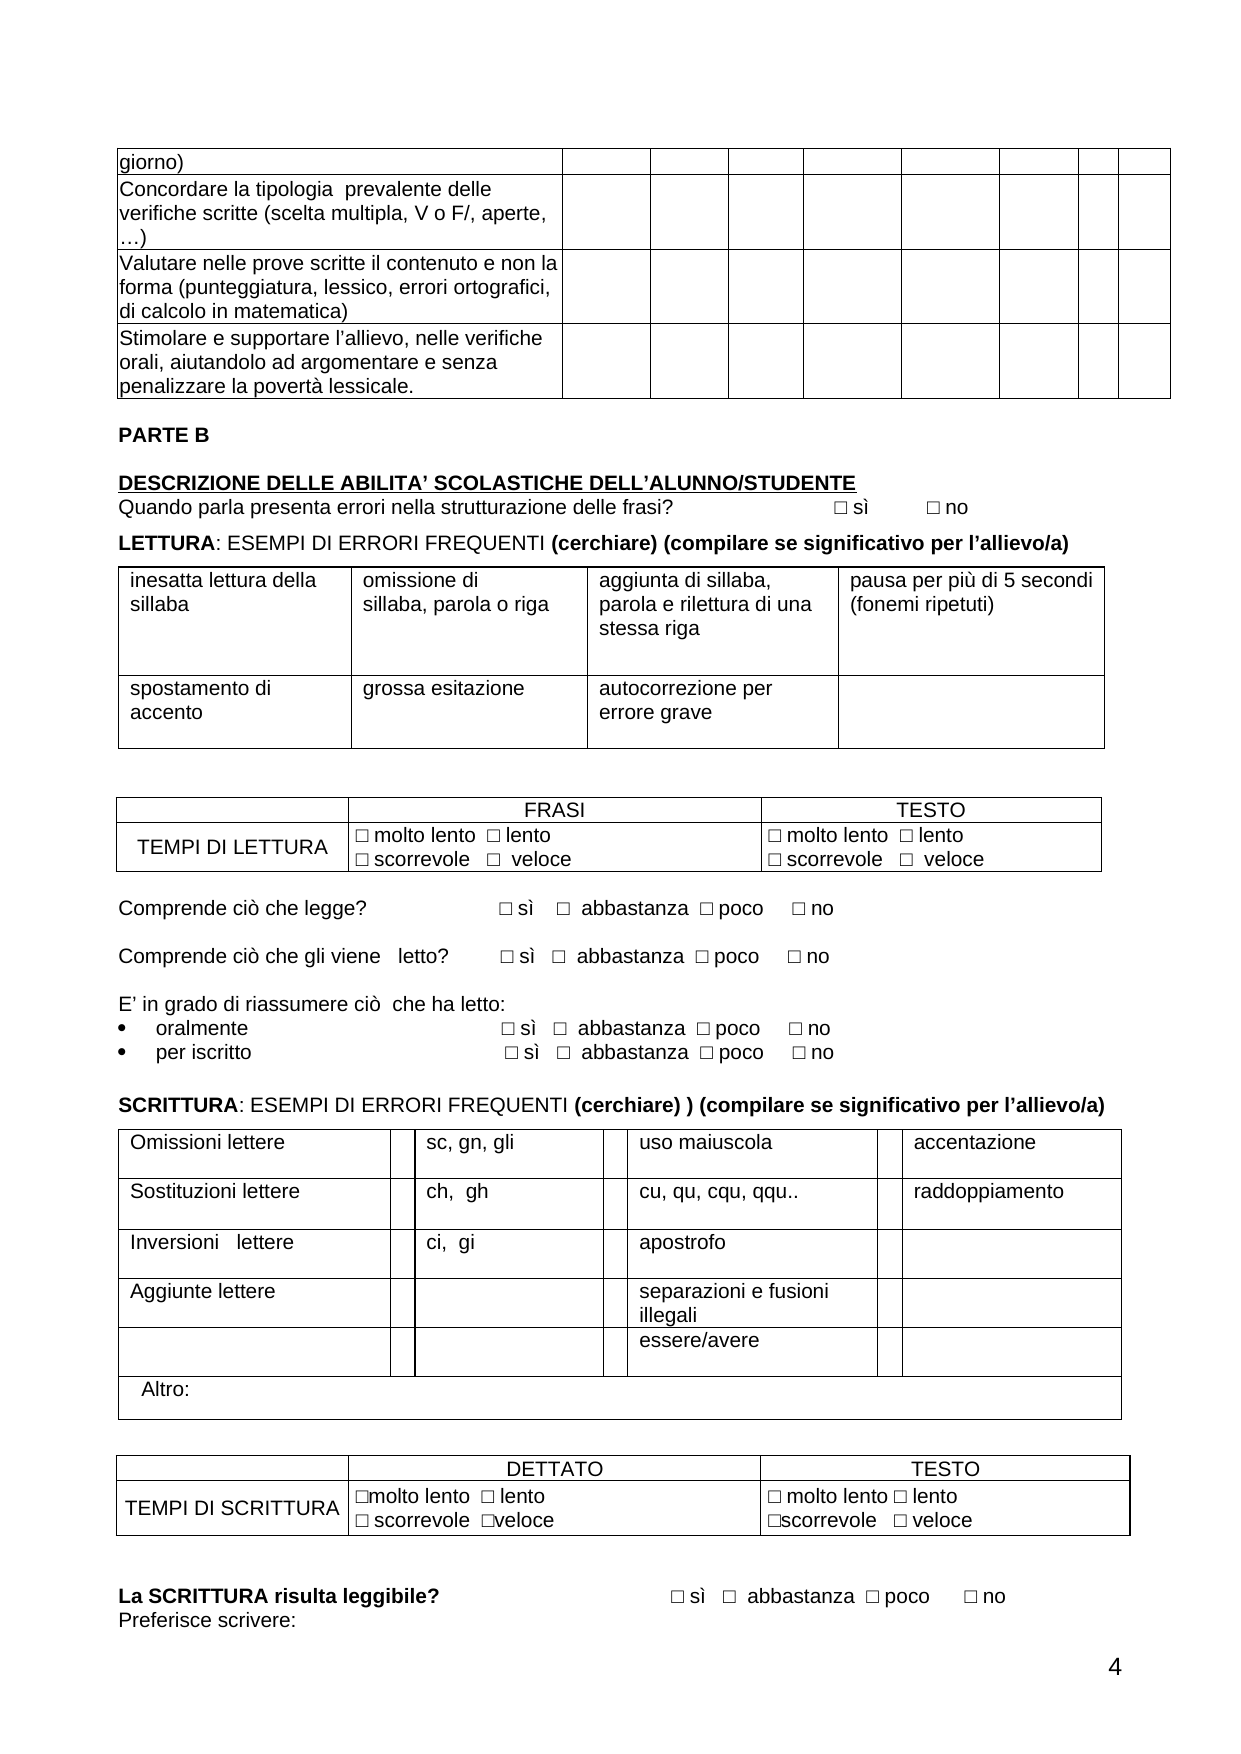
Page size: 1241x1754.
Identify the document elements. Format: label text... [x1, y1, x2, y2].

table_cell [729, 250, 803, 323]
text Comprende ciò che legge? □ sì □ abbastanza □ poco □ no [118, 896, 1122, 920]
table_cell cu, qu, cqu, qqu.. [628, 1179, 877, 1229]
table_cell [902, 250, 999, 323]
table_cell Sostituzioni lettere [119, 1179, 390, 1229]
table_cell [839, 676, 1104, 748]
table_cell [902, 175, 999, 249]
table_cell [1000, 250, 1078, 323]
table_cell [1079, 250, 1118, 323]
table_cell Concordare la tipologia prevalente delle verifiche scritte (scelta multipla, V o F/, aperte,…) [118, 175, 562, 249]
table_cell [651, 324, 728, 398]
table_cell TEMPI DI LETTURA [117, 823, 348, 871]
table_cell ch, gh [416, 1179, 603, 1229]
table_cell Stimolare e supportare l’allievo, nelle verifiche orali, aiutandolo ad argomentare e senza penalizzare la povertà lessicale. [118, 324, 562, 398]
table_cell [391, 1230, 414, 1278]
table_cell [416, 1279, 603, 1327]
table_cell [903, 1328, 1121, 1376]
table_cell □molto lento □ lento □ scorrevole □veloce [349, 1481, 760, 1535]
table_header [391, 1130, 414, 1178]
table_cell TEMPI DI SCRITTURA [117, 1481, 348, 1535]
text PARTE B [118, 423, 1122, 447]
table_cell [563, 149, 650, 174]
text Comprende ciò che gli viene letto? □ sì □ abbastanza □ poco □ no [118, 944, 1122, 968]
table_header [878, 1130, 902, 1178]
table_cell Inversioni lettere [119, 1230, 390, 1278]
table_header [117, 798, 348, 822]
text Quando parla presenta errori nella strutturazione delle frasi? □ sì □ no [118, 494, 1122, 518]
table_cell [878, 1279, 902, 1327]
table_cell [903, 1279, 1121, 1327]
table_cell [804, 149, 901, 174]
table_cell [119, 1328, 390, 1376]
table_cell [563, 324, 650, 398]
table_cell [1119, 250, 1170, 323]
text SCRITTURA: ESEMPI DI ERRORI FREQUENTI (cerchiare) ) (compilare se significativo per l’allievo/a) [118, 1093, 1122, 1117]
table_cell [878, 1230, 902, 1278]
table_cell [563, 175, 650, 249]
table_cell [391, 1279, 414, 1327]
text LETTURA: ESEMPI DI ERRORI FREQUENTI (cerchiare) (compilare se significativo per l’allievo/a) [118, 530, 1122, 554]
table_cell □ molto lento □ lento □ scorrevole □ veloce [762, 823, 1101, 871]
table_cell [1079, 175, 1118, 249]
table_cell [804, 175, 901, 249]
table_header TESTO [761, 1456, 1129, 1480]
table_header FRASI [349, 798, 761, 822]
table_cell [1079, 149, 1118, 174]
table_cell essere/avere [628, 1328, 877, 1376]
table_cell □ molto lento □ lento □ scorrevole □ veloce [349, 823, 761, 871]
table_header aggiunta di sillaba, parola e rilettura di una stessa riga [588, 568, 838, 675]
table_cell [902, 149, 999, 174]
table_header [117, 1456, 348, 1480]
table_header accentazione [903, 1130, 1121, 1178]
table_cell [1000, 149, 1078, 174]
table_cell [903, 1230, 1121, 1278]
table_header omissione di sillaba, parola o riga [352, 568, 587, 675]
table_cell ci, gi [416, 1230, 603, 1278]
table_cell [729, 324, 803, 398]
table_cell [729, 175, 803, 249]
table_cell [804, 324, 901, 398]
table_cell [118, 149, 562, 174]
text E’ in grado di riassumere ciò che ha letto: [118, 992, 1122, 1016]
text DESCRIZIONE DELLE ABILITA’ SCOLASTICHE DELL’ALUNNO/STUDENTE [118, 471, 1122, 494]
table_cell [651, 250, 728, 323]
table_cell raddoppiamento [903, 1179, 1121, 1229]
table_cell [604, 1230, 627, 1278]
table_cell apostrofo [628, 1230, 877, 1278]
table_cell [804, 250, 901, 323]
table_cell Aggiunte lettere [119, 1279, 390, 1327]
table_cell grossa esitazione [352, 676, 587, 748]
table_header sc, gn, gli [416, 1130, 603, 1178]
table_cell [878, 1179, 902, 1229]
table_cell Altro: [119, 1377, 1121, 1418]
text Preferisce scrivere: [118, 1608, 1122, 1632]
table_cell [902, 324, 999, 398]
table_cell spostamento di accento [119, 676, 351, 748]
table_cell [651, 149, 728, 174]
table_cell [651, 175, 728, 249]
table_cell Valutare nelle prove scritte il contenuto e non la forma (punteggiatura, lessico, errori ortografici, di calcolo in matematica) [118, 250, 562, 323]
table_cell [1119, 175, 1170, 249]
table_header [604, 1130, 627, 1178]
list oralmente □ sì □ abbastanza □ poco □ no [118, 1016, 1122, 1040]
table_header inesatta lettura della sillaba [119, 568, 351, 675]
table_cell [416, 1328, 603, 1376]
table_cell [878, 1328, 902, 1376]
table_cell [1079, 324, 1118, 398]
table_header DETTATO [349, 1456, 760, 1480]
table_header TESTO [762, 798, 1101, 822]
table_header uso maiuscola [628, 1130, 877, 1178]
table_cell [563, 250, 650, 323]
table_cell [1119, 324, 1170, 398]
table_cell [391, 1179, 414, 1229]
table_header Omissioni lettere [119, 1130, 390, 1178]
table_cell [604, 1179, 627, 1229]
table_cell [1000, 175, 1078, 249]
table_cell [729, 149, 803, 174]
text La SCRITTURA risulta leggibile? □ sì □ abbastanza □ poco □ no [118, 1584, 1122, 1608]
table_cell [604, 1328, 627, 1376]
table_header pausa per più di 5 secondi (fonemi ripetuti) [839, 568, 1104, 675]
table_cell □ molto lento □ lento □scorrevole □ veloce [761, 1481, 1129, 1535]
table_cell [604, 1279, 627, 1327]
table_cell [391, 1328, 414, 1376]
table_cell [1000, 324, 1078, 398]
list per iscritto □ sì □ abbastanza □ poco □ no [118, 1040, 1122, 1064]
table_cell [1119, 149, 1170, 174]
table_cell autocorrezione per errore grave [588, 676, 838, 748]
table_cell separazioni e fusioni illegali [628, 1279, 877, 1327]
